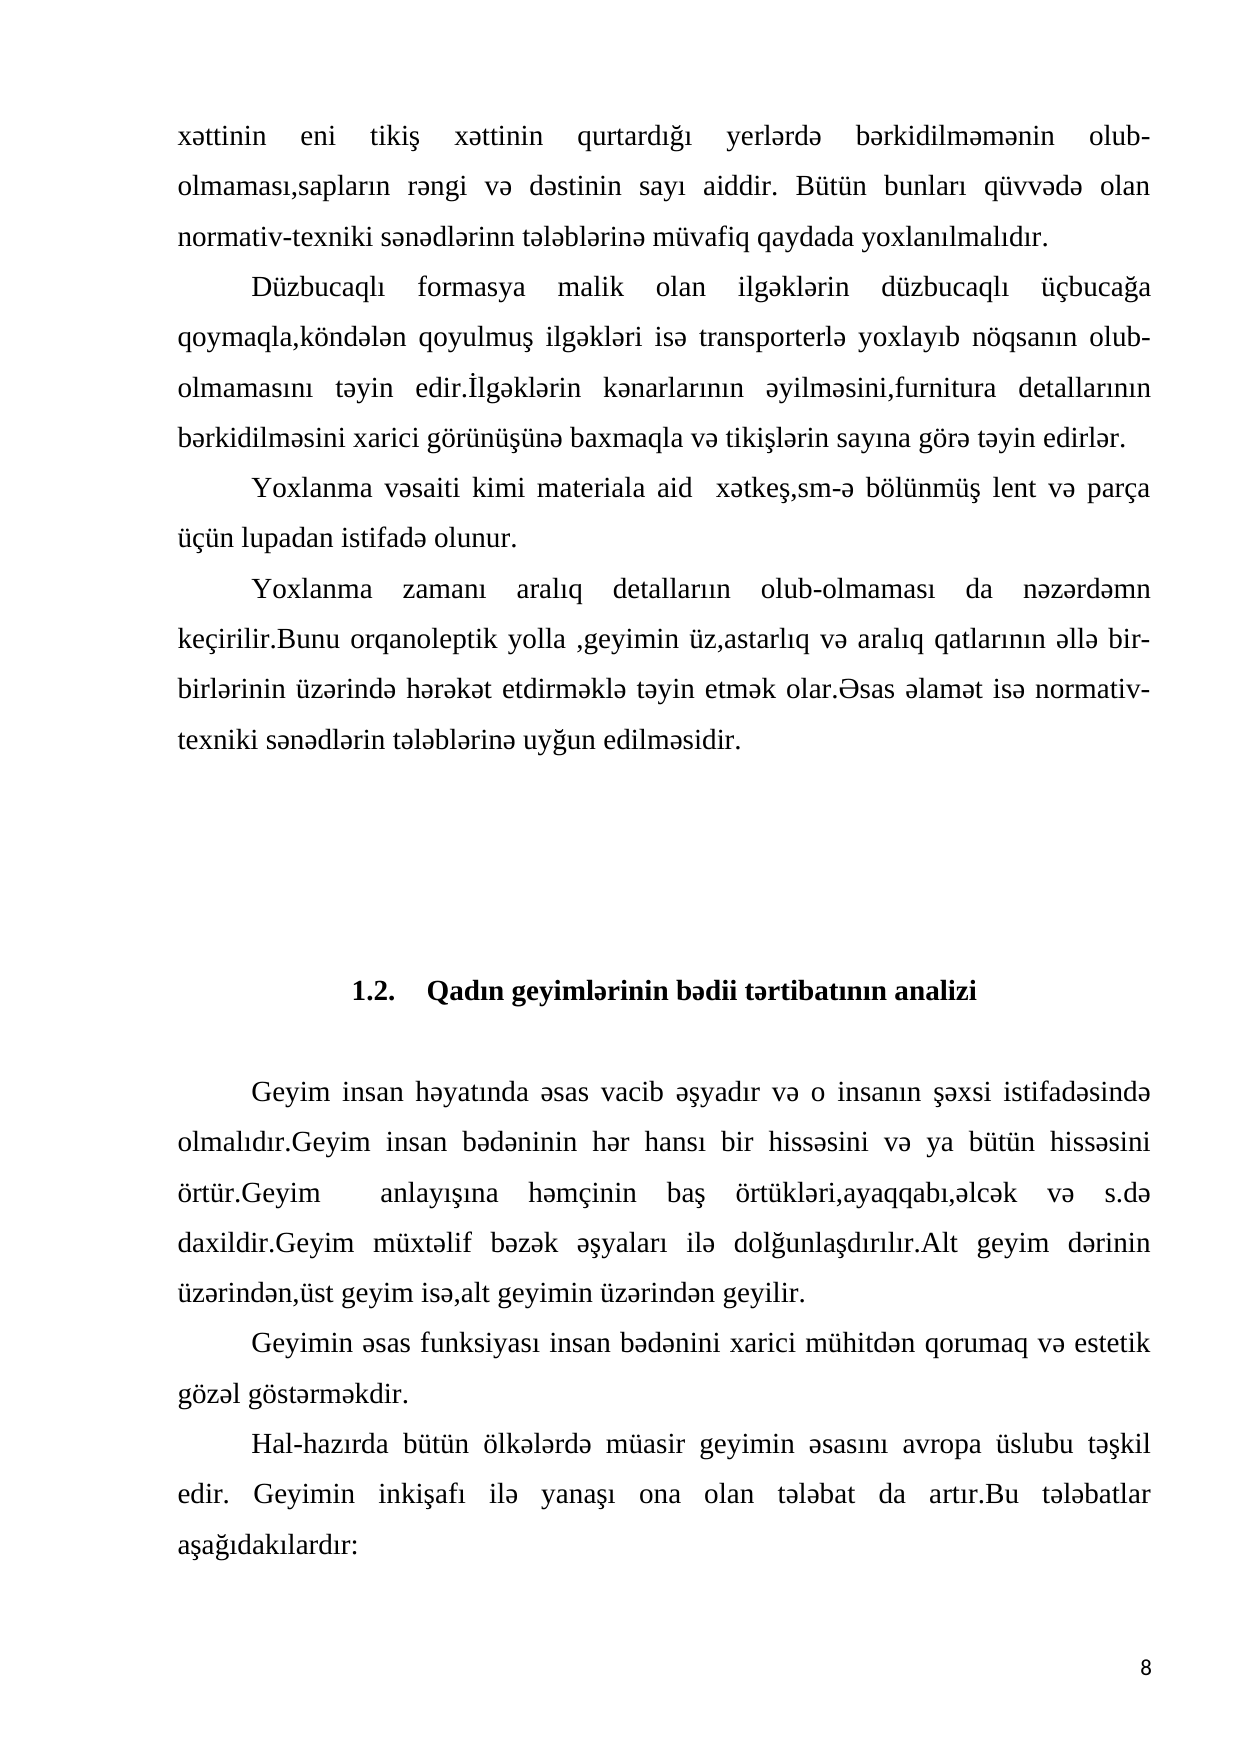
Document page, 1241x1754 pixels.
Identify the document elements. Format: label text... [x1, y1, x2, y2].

text Düzbucaqlı formasya malik olan ilgəklərin düzbucaqlı üçbucağa qoymaqla,köndələn qoyulmuş ilgəkləri isə transporterlə yoxlayıb nöqsanın olub-olmamasını təyin edir.İlgəklərin kənarlarının əyilməsini,furnitura detallarının bərkidilməsini xarici görünüşünə baxmaqla və tikişlərin sayına görə təyin edirlər. [177, 269, 1152, 453]
text Hal-hazırda bütün ölkələrdə müasir geyimin əsasını avropa üslubu təşkil edir. Geyimin inkişafı ilə yanaşı ona olan tələbat da artır.Bu tələbatlar aşağıdakılardır: [177, 1426, 1152, 1560]
text Geyim insan həyatında əsas vacib əşyadır və o insanın şəxsi istifadəsində olmalıdır.Geyim insan bədəninin hər hansı bir hissəsini və ya bütün hissəsini örtür.Geyim anlayışına həmçinin baş örtükləri,ayaqqabı,əlcək və s.də daxildir.Geyim müxtəlif bəzək əşyaları ilə dolğunlaşdırılır.Alt geyim dərinin üzərindən,üst geyim isə,alt geyimin üzərindən geyilir. [177, 1074, 1152, 1309]
text Geyimin əsas funksiyası insan bədənini xarici mühitdən qorumaq və estetik gözəl göstərməkdir. [177, 1326, 1152, 1409]
text Yoxlanma vəsaiti kimi materiala aid xətkeş,sm-ə bölünmüş lent və parça üçün lupadan istifadə olunur. [177, 470, 1152, 554]
list Qadın geyimlərinin bədii tərtibatının analizi [177, 973, 1152, 1007]
text Yoxlanma zamanı aralıq detallarıın olub-olmaması da nəzərdəmn keçirilir.Bunu orqanoleptik yolla ,geyimin üz,astarlıq və aralıq qatlarının əllə bir-birlərinin üzərində hərəkət etdirməklə təyin etmək olar.Əsas əlamət isə normativ-texniki sənədlərin tələblərinə uyğun edilməsidir. [177, 571, 1152, 755]
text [177, 118, 1152, 252]
